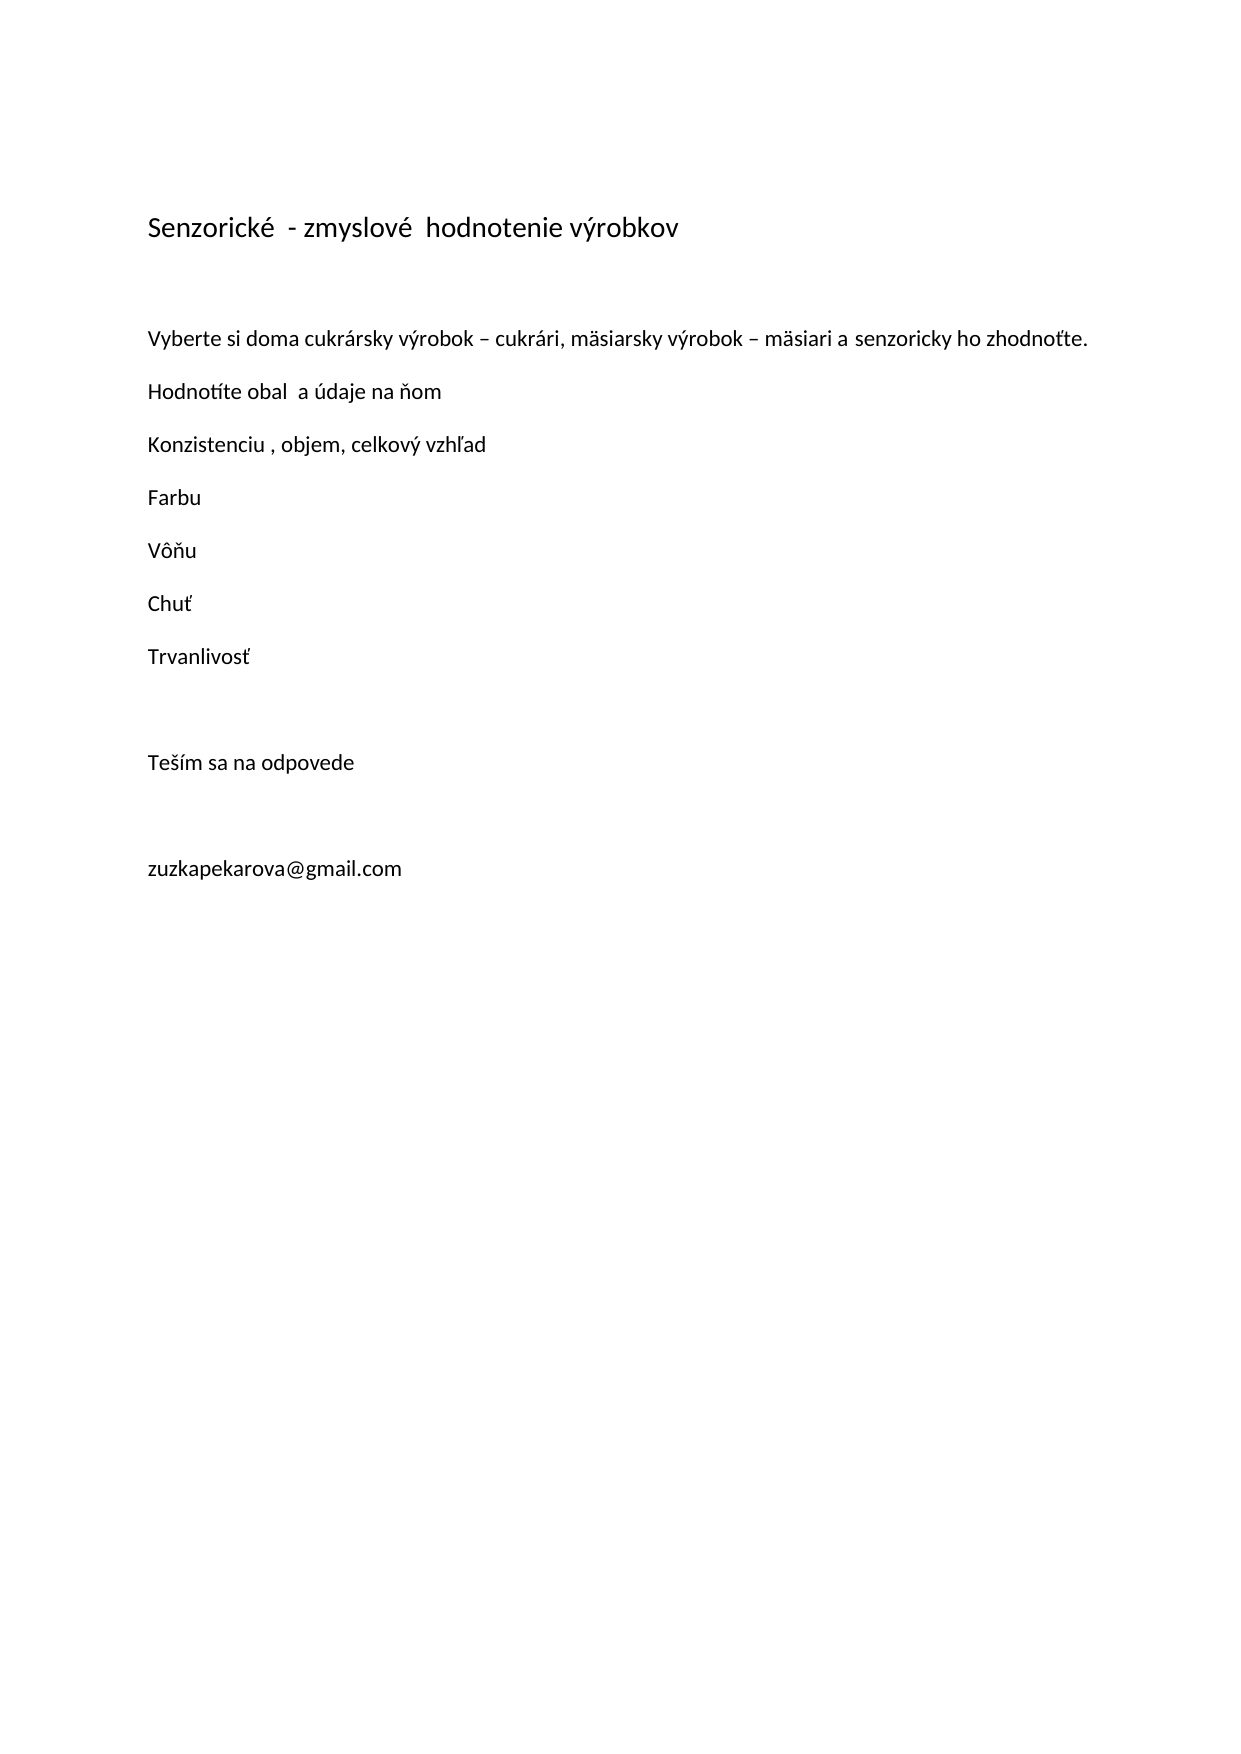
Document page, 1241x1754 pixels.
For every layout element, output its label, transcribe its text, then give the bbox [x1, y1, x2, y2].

text Vôňu [148, 536, 1093, 564]
text Trvanlivosť [148, 642, 1093, 670]
text Hodnotíte obal a údaje na ňom [148, 377, 1093, 405]
text zuzkapekarova@gmail.com [148, 854, 1093, 882]
text Vyberte si doma cukrársky výrobok – cukrári, mäsiarsky výrobok – mäsiari a senzoricky ho zhodnoťte. [148, 324, 1093, 352]
text Chuť [148, 589, 1093, 617]
text Senzorické - zmyslové hodnotenie výrobkov [148, 209, 1093, 245]
text Teším sa na odpovede [148, 748, 1093, 776]
text Farbu [148, 483, 1093, 511]
text Konzistenciu , objem, celkový vzhľad [148, 430, 1093, 458]
